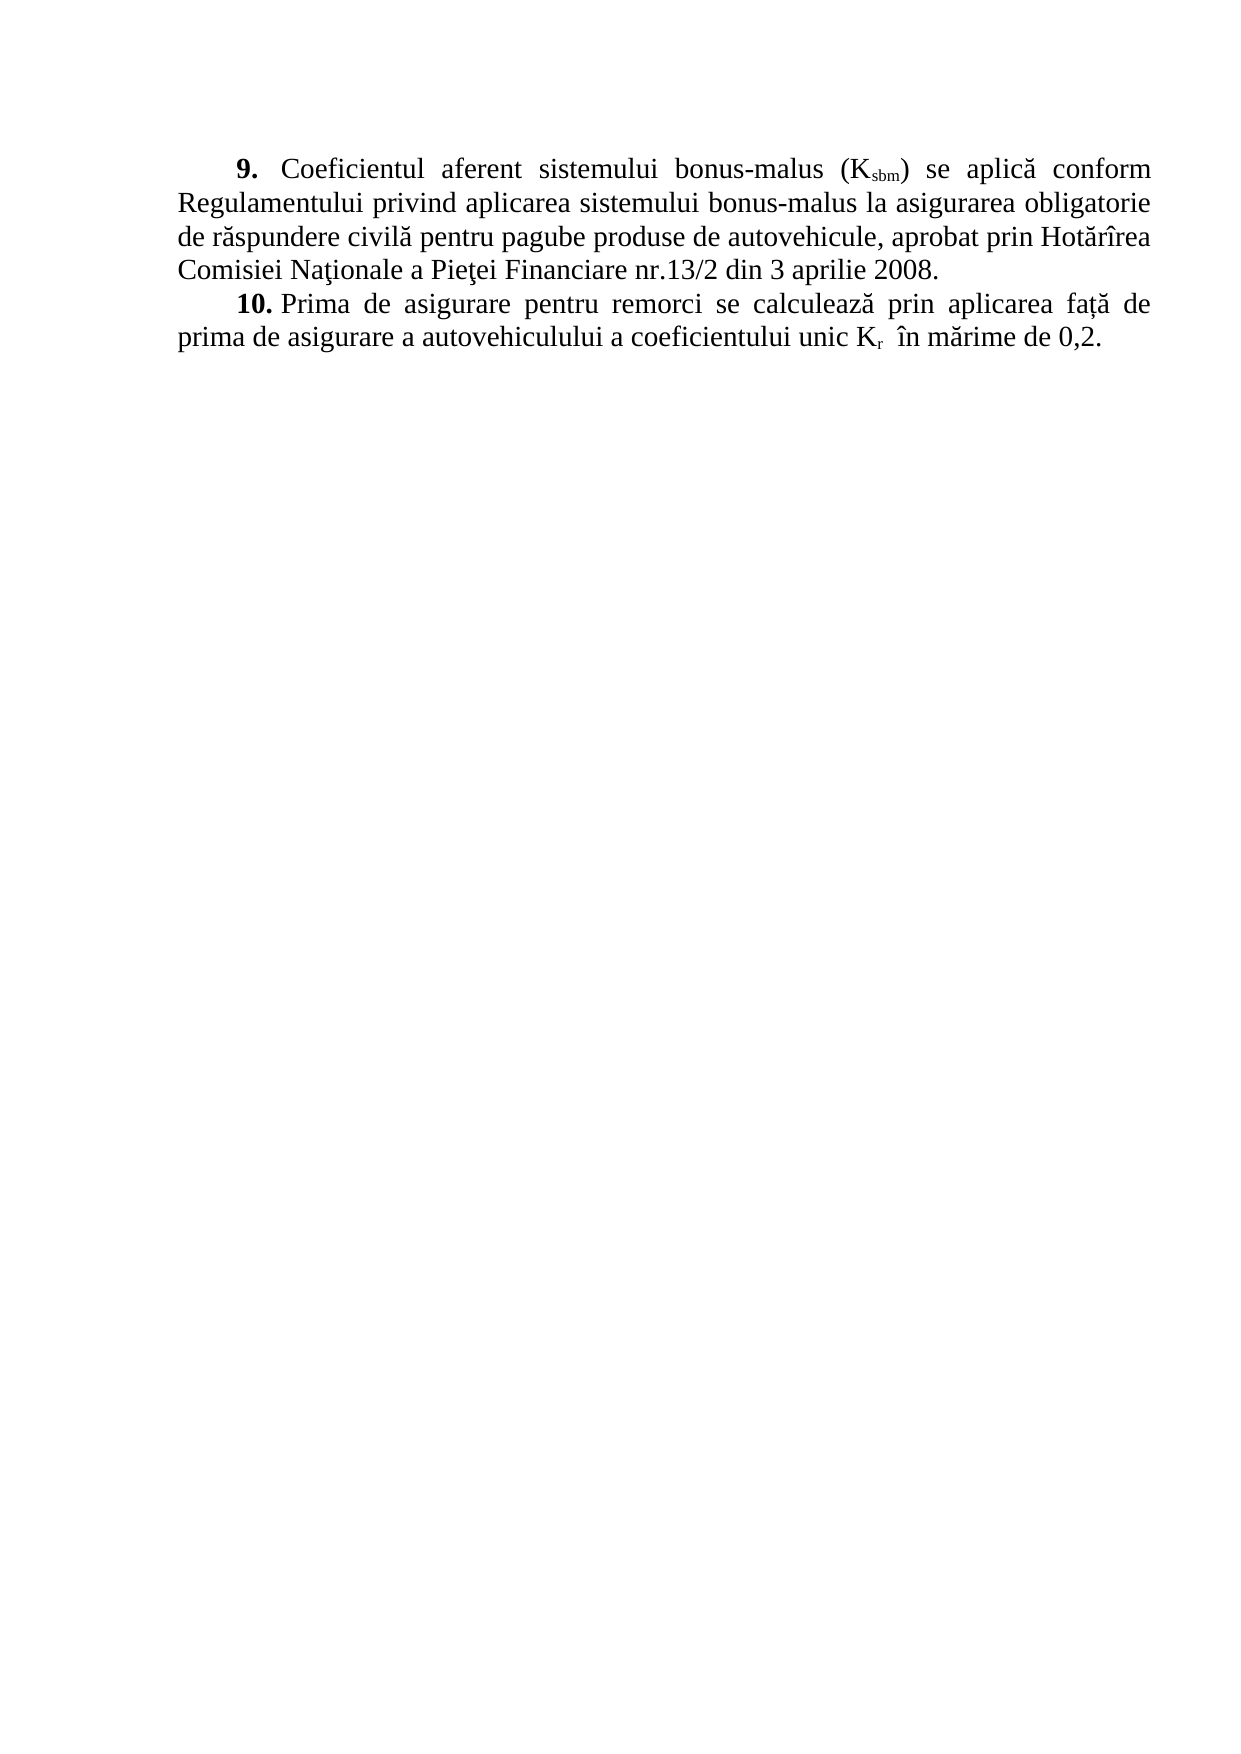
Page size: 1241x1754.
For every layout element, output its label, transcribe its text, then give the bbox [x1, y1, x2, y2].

list Prima de asigurare pentru remorci se calculează prin aplicarea față de prima de asigurare a autovehiculului a coeficientului unic Kr în mărime de 0,2. [177, 286, 1152, 353]
list Coeficientul aferent sistemului bonus-malus (Ksbm) se aplică conform Regulamentului privind aplicarea sistemului bonus-malus la asigurarea obligatorie de răspundere civilă pentru pagube produse de autovehicule, aprobat prin Hotărîrea Comisiei Naţionale a Pieţei Financiare nr.13/2 din 3 aprilie 2008. [177, 152, 1152, 286]
